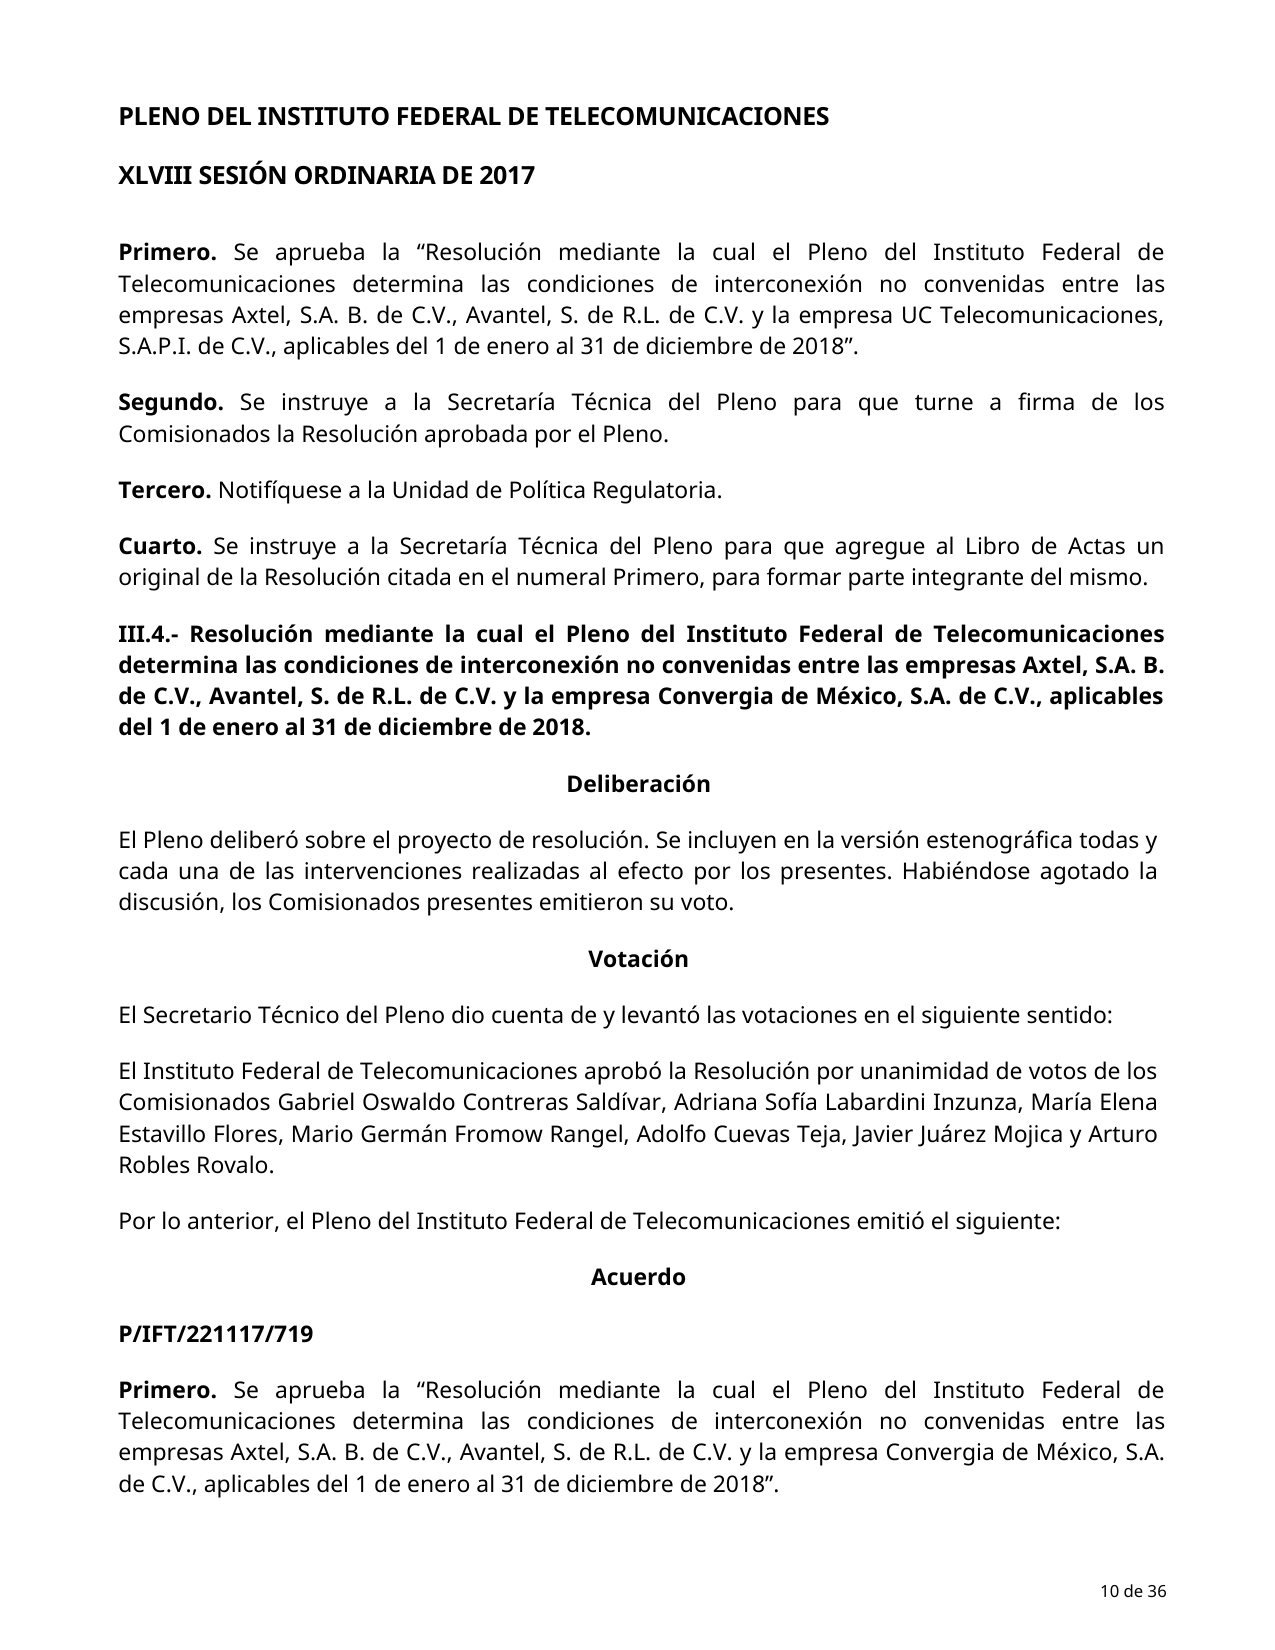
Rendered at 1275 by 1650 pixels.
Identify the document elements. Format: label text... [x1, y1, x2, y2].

text Tercero. Notifíquese a la Unidad de Política Regulatoria. [118, 474, 1166, 505]
text Cuarto. Se instruye a la Secretaría Técnica del Pleno para que agregue al Libro de Actas un original de la Resolución citada en el numeral Primero, para formar parte integrante del mismo. [118, 530, 1166, 592]
text P/IFT/221117/719 [118, 1317, 1166, 1349]
text Acuerdo [118, 1261, 1159, 1292]
text Por lo anterior, el Pleno del Instituto Federal de Telecomunicaciones emitió el siguiente: [118, 1205, 1159, 1236]
text III.4.- Resolución mediante la cual el Pleno del Instituto Federal de Telecomunicaciones determina las condiciones de interconexión no convenidas entre las empresas Axtel, S.A. B. de C.V., Avantel, S. de R.L. de C.V. y la empresa Convergia de México, S.A. de C.V., aplicables del 1 de enero al 31 de diciembre de 2018. [118, 617, 1166, 742]
list Primero. Se aprueba la “Resolución mediante la cual el Pleno del Instituto Federal de Telecomunicaciones determina las condiciones de interconexión no convenidas entre las empresas Axtel, S.A. B. de C.V., Avantel, S. de R.L. de C.V. y la empresa Convergia de México, S.A. de C.V., aplicables del 1 de enero al 31 de diciembre de 2018”. [118, 1374, 1166, 1499]
text El Pleno deliberó sobre el proyecto de resolución. Se incluyen en la versión estenográfica todas y cada una de las intervenciones realizadas al efecto por los presentes. Habiéndose agotado la discusión, los Comisionados presentes emitieron su voto. [118, 824, 1159, 917]
text El Instituto Federal de Telecomunicaciones aprobó la Resolución por unanimidad de votos de los Comisionados Gabriel Oswaldo Contreras Saldívar, Adriana Sofía Labardini Inzunza, María Elena Estavillo Flores, Mario Germán Fromow Rangel, Adolfo Cuevas Teja, Javier Juárez Mojica y Arturo Robles Rovalo. [118, 1055, 1159, 1180]
text El Secretario Técnico del Pleno dio cuenta de y levantó las votaciones en el siguiente sentido: [118, 999, 1159, 1030]
text Deliberación [118, 767, 1159, 799]
text Segundo. Se instruye a la Secretaría Técnica del Pleno para que turne a firma de los Comisionados la Resolución aprobada por el Pleno. [118, 386, 1166, 449]
text Votación [118, 942, 1159, 974]
list Primero. Se aprueba la “Resolución mediante la cual el Pleno del Instituto Federal de Telecomunicaciones determina las condiciones de interconexión no convenidas entre las empresas Axtel, S.A. B. de C.V., Avantel, S. de R.L. de C.V. y la empresa UC Telecomunicaciones, S.A.P.I. de C.V., aplicables del 1 de enero al 31 de diciembre de 2018”. [118, 236, 1166, 361]
